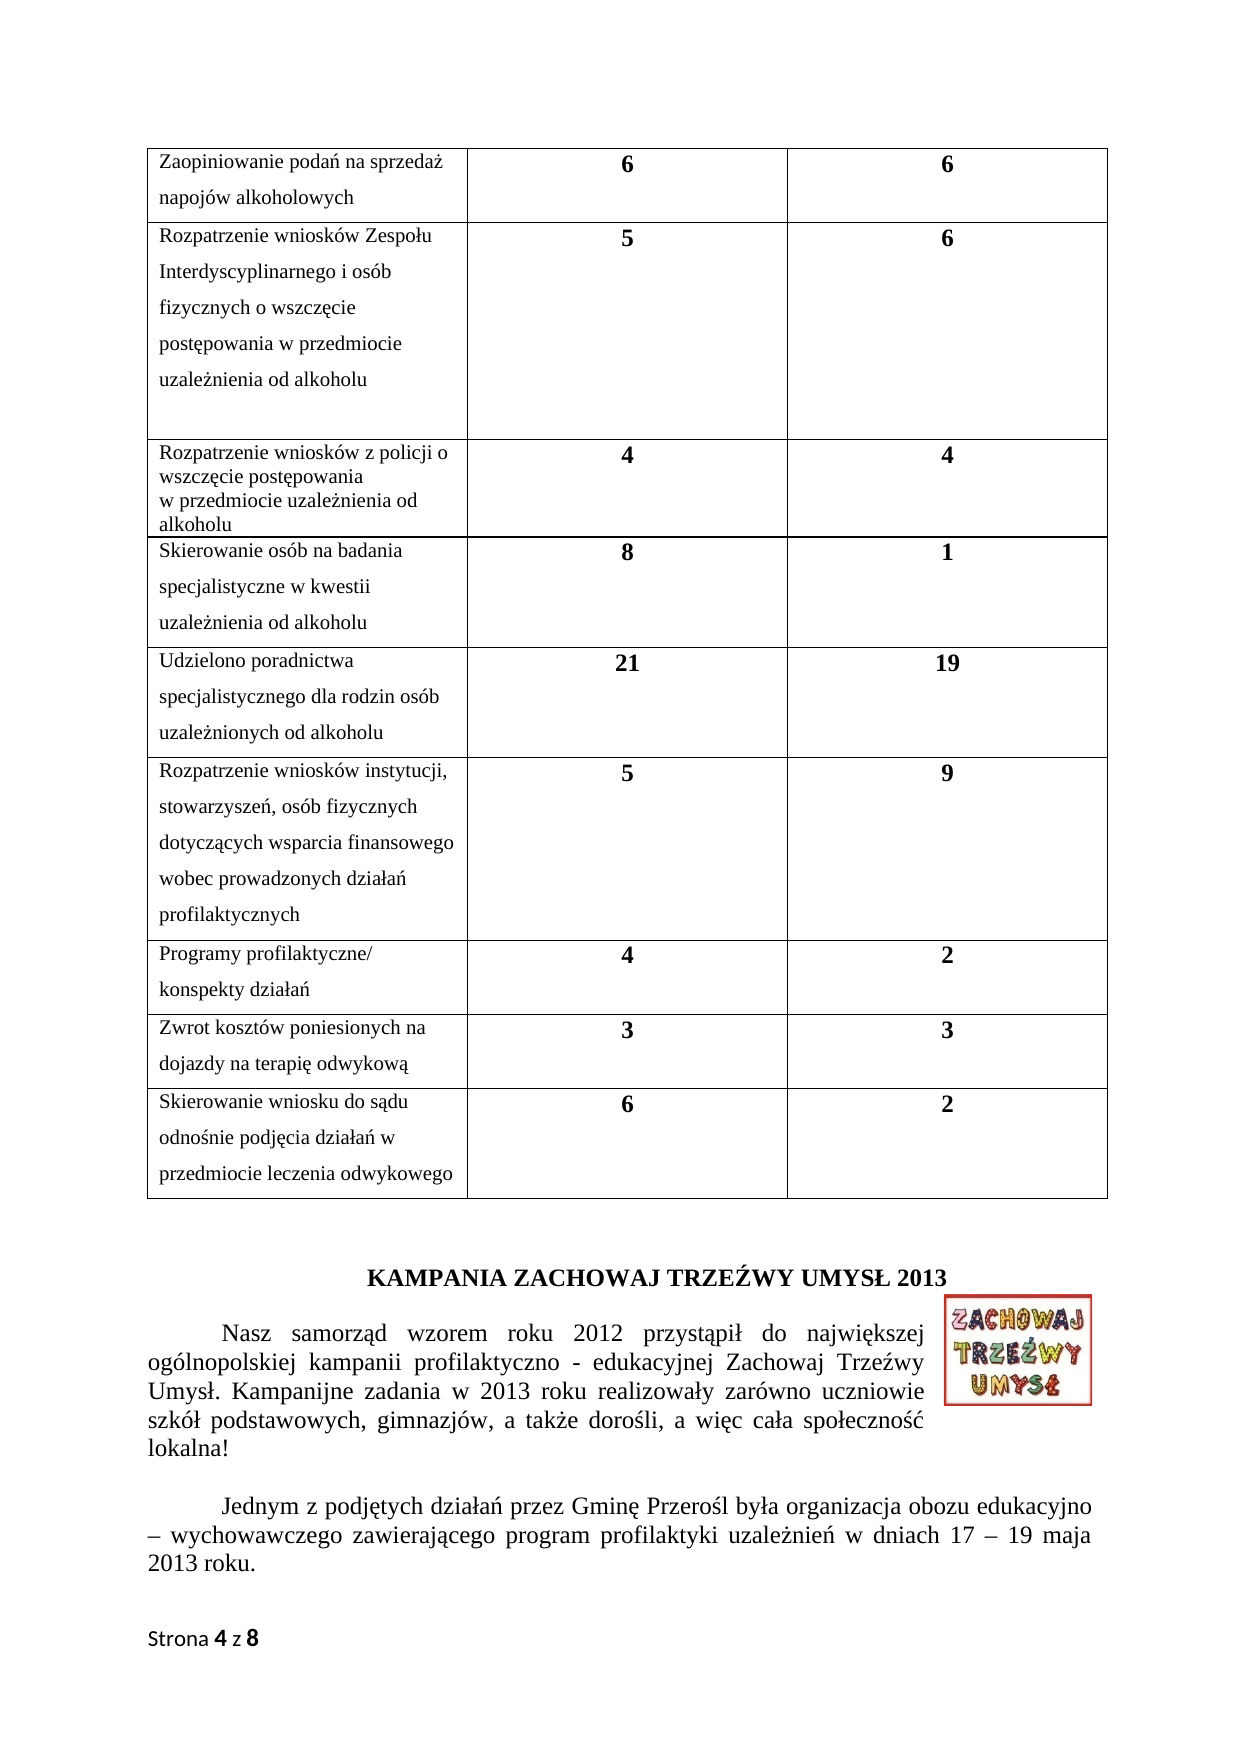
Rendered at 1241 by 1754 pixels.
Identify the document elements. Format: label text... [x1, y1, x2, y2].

table_cell 2 [788, 941, 1107, 1014]
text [148, 1548, 1093, 1606]
table_cell 6 [468, 1089, 787, 1198]
table_cell 6 [788, 223, 1107, 439]
text KAMPANIA ZACHOWAJ TRZEŹWY UMYSŁ 2013 [148, 1263, 1093, 1292]
table_cell Rozpatrzenie wniosków Zespołu Interdyscyplinarnego i osób fizycznych o wszczęcie postępowania w przedmiocie uzależnienia od alkoholu [148, 223, 467, 439]
table_cell 3 [468, 1015, 787, 1088]
table_cell 6 [468, 149, 787, 222]
table_cell Udzielono poradnictwa specjalistycznego dla rodzin osób uzależnionych od alkoholu [148, 648, 467, 757]
table_cell 6 [788, 149, 1107, 222]
table_cell 4 [468, 941, 787, 1014]
text Jednym z podjętych działań przez Gminę Przerośl była organizacja obozu edukacyjno – wychowawczego zawierającego program profilaktyki uzależnień w dniach 17 – 19 maja 2013 roku. [148, 1462, 1093, 1548]
table_cell Zaopiniowanie podań na sprzedaż napojów alkoholowych [148, 149, 467, 222]
table_cell 4 [788, 440, 1107, 536]
table_cell Rozpatrzenie wniosków instytucji, stowarzyszeń, osób fizycznych dotyczących wsparcia finansowego wobec prowadzonych działań profilaktycznych [148, 758, 467, 939]
table_cell 5 [468, 758, 787, 939]
table_cell 1 [788, 538, 1107, 647]
table_cell 8 [468, 538, 787, 647]
table_cell Skierowanie osób na badania specjalistyczne w kwestii uzależnienia od alkoholu [148, 538, 467, 647]
table_cell 4 [468, 440, 787, 536]
picture [943, 1294, 1093, 1404]
table_cell 3 [788, 1015, 1107, 1088]
text Nasz samorząd wzorem roku 2012 przystąpił do największej ogólnopolskiej kampanii profilaktyczno - edukacyjnej Zachowaj Trzeźwy Umysł. Kampanijne zadania w 2013 roku realizowały zarówno uczniowie szkół podstawowych, gimnazjów, a także dorośli, a więc cała społeczność lokalna! [148, 1318, 1093, 1433]
table_cell Zwrot kosztów poniesionych na dojazdy na terapię odwykową [148, 1015, 467, 1088]
table_cell 9 [788, 758, 1107, 939]
table_cell Rozpatrzenie wniosków z policji o wszczęcie postępowania w przedmiocie uzależnienia od alkoholu [148, 440, 467, 536]
table_cell 21 [468, 648, 787, 757]
table_cell Programy profilaktyczne/ konspekty działań [148, 941, 467, 1014]
table_cell 5 [468, 223, 787, 439]
table_cell 19 [788, 648, 1107, 757]
table_cell Skierowanie wniosku do sądu odnośnie podjęcia działań w przedmiocie leczenia odwykowego [148, 1089, 467, 1198]
table_cell 2 [788, 1089, 1107, 1198]
